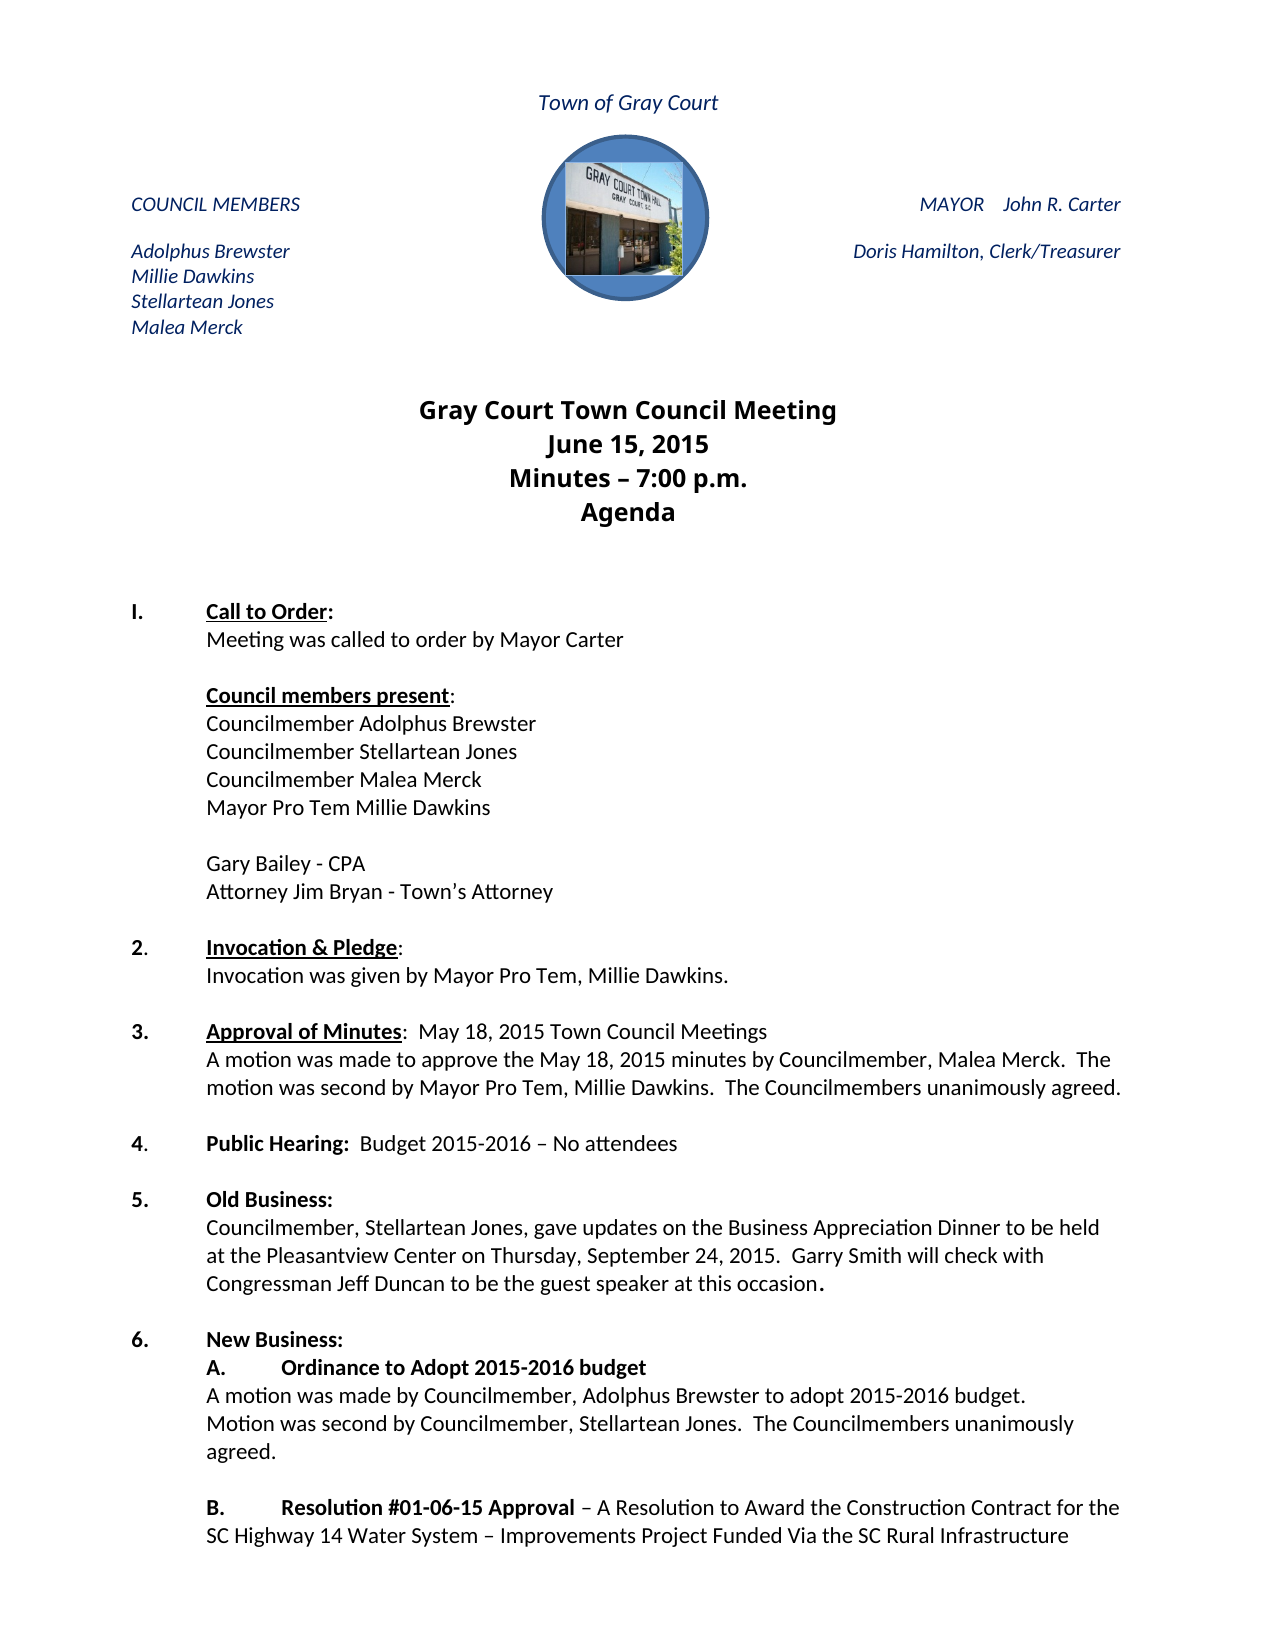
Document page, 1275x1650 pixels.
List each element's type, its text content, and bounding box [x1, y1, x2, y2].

text Attorney Jim Bryan - Town’s Attorney [131, 877, 1125, 905]
text Council members present: [131, 681, 1125, 709]
text Gray Court Town Council Meeting [131, 392, 1125, 427]
text Meeting was called to order by Mayor Carter [131, 625, 1125, 653]
text Councilmember Adolphus Brewster [131, 709, 1125, 737]
text 3. Approval of Minutes: May 18, 2015 Town Council Meetings [131, 1017, 1125, 1045]
text Gary Bailey - CPA [131, 849, 1125, 877]
text Councilmember Malea Merck [131, 765, 1125, 793]
picture [566, 163, 682, 275]
text Adolphus Brewster Doris Hamilton, Clerk/Treasurer Millie Dawkins [671, 238, 1125, 289]
text Invocation was given by Mayor Pro Tem, Millie Dawkins. [131, 961, 1125, 989]
text Minutes – 7:00 p.m. [131, 461, 1125, 495]
text A motion was made to approve the May 18, 2015 minutes by Councilmember, Malea Merck. The motion was second by Mayor Pro Tem, Millie Dawkins. The Councilmembers unanimously agreed. [206, 1045, 1125, 1101]
text Adolphus Brewster Doris Hamilton, Clerk/Treasurer Millie Dawkins [131, 238, 580, 289]
text A. Ordinance to Adopt 2015-2016 budget [206, 1353, 1125, 1381]
text A motion was made by Councilmember, Adolphus Brewster to adopt 2015-2016 budget. [206, 1381, 1125, 1409]
text Malea Merck [131, 314, 1125, 339]
text Agenda [131, 495, 1125, 529]
text 5. Old Business: [131, 1185, 1125, 1213]
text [206, 1493, 1125, 1549]
text Stellartean Jones [131, 289, 1125, 314]
text Mayor Pro Tem Millie Dawkins [131, 793, 1125, 821]
text Councilmember Stellartean Jones [131, 737, 1125, 765]
text 2. Invocation & Pledge: [131, 933, 1125, 961]
text COUNCIL MEMBERS MAYOR John R. Carter [706, 192, 1125, 217]
text 6. New Business: [131, 1325, 1125, 1353]
text Motion was second by Councilmember, Stellartean Jones. The Councilmembers unanimously agreed. [206, 1409, 1125, 1466]
text June 15, 2015 [131, 427, 1125, 461]
text I. Call to Order: [131, 597, 1125, 625]
text 4. Public Hearing: Budget 2015-2016 – No attendees [131, 1129, 1125, 1157]
text COUNCIL MEMBERS MAYOR John R. Carter [131, 192, 545, 217]
text Councilmember, Stellartean Jones, gave updates on the Business Appreciation Dinner to be held at the Pleasantview Center on Thursday, September 24, 2015. Garry Smith will check with Congressman Jeff Duncan to be the guest speaker at this occasion. [206, 1213, 1125, 1297]
